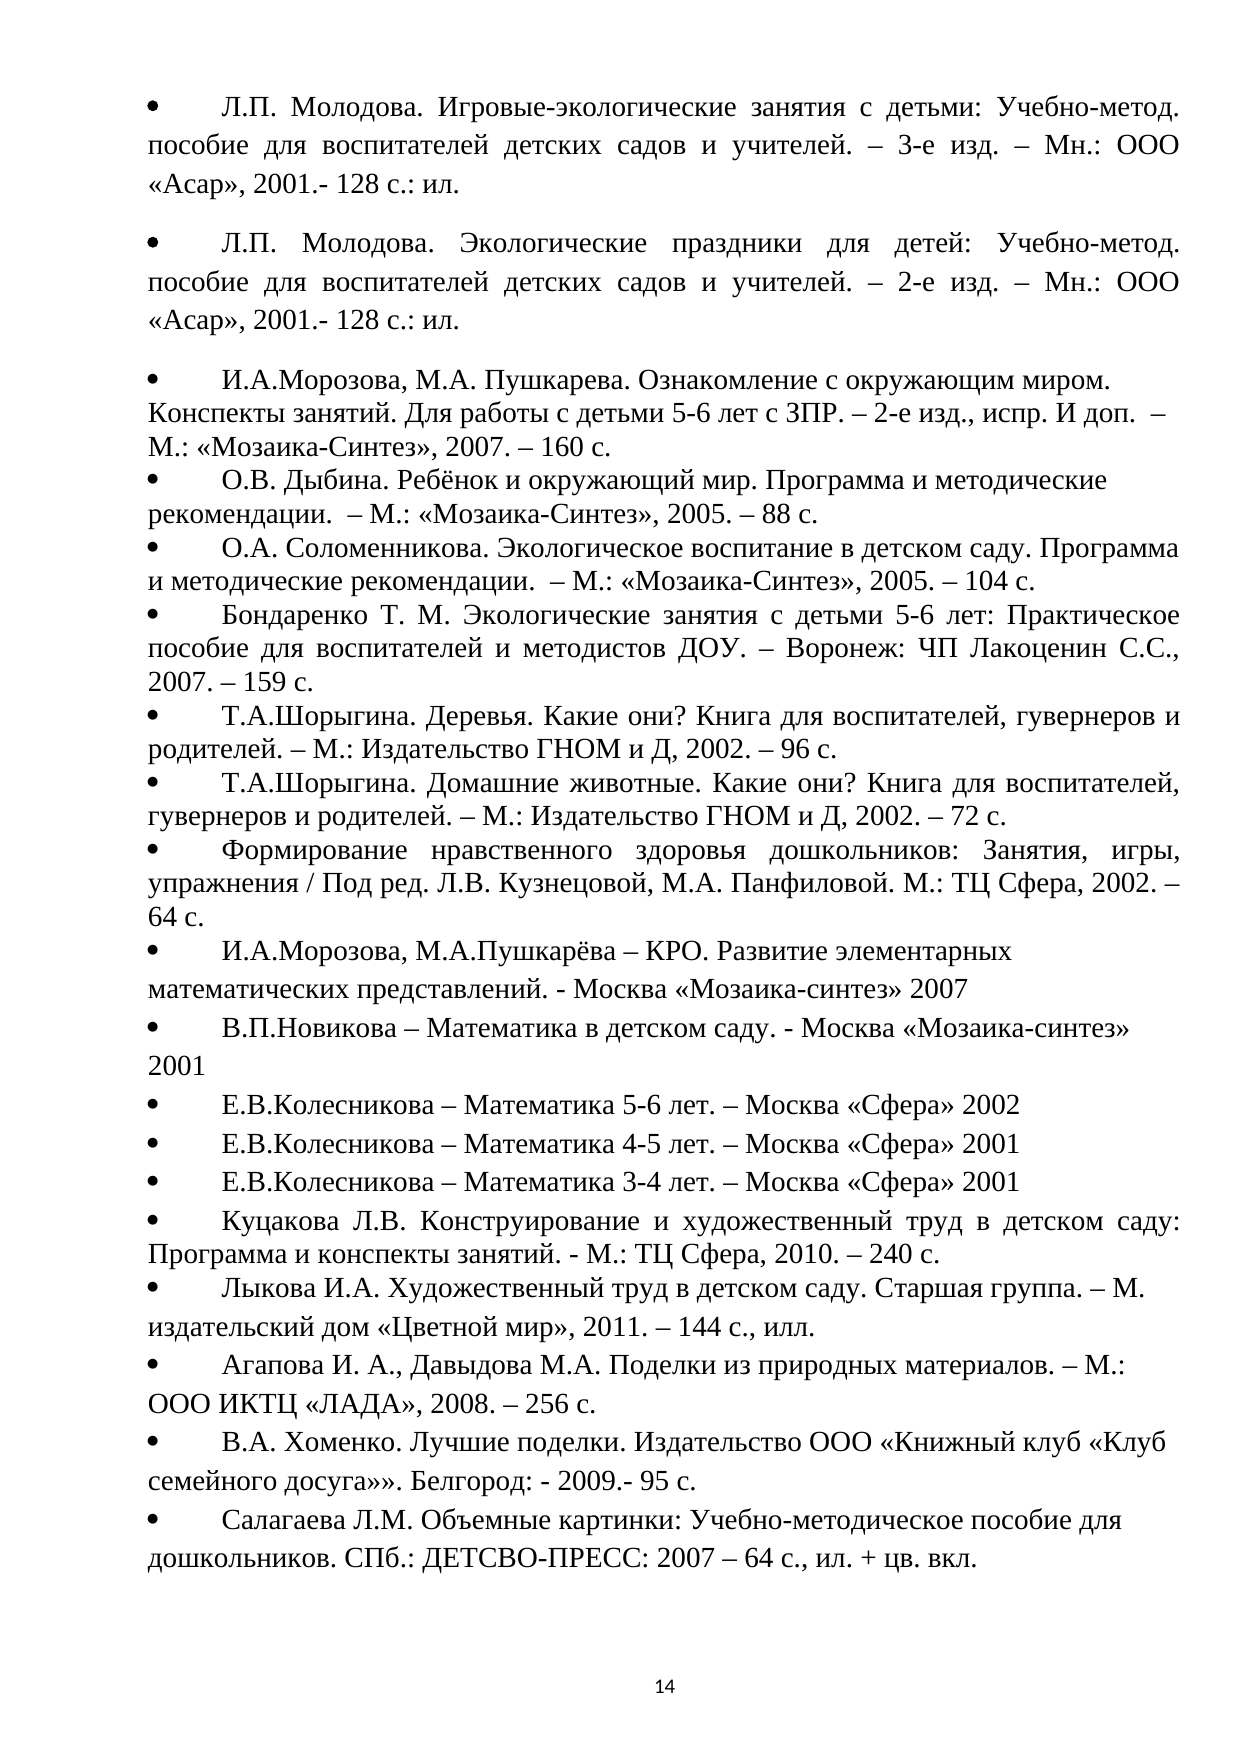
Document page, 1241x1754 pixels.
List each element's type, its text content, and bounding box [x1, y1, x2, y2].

list Е.В.Колесникова – Математика 5-6 лет. – Москва «Сфера» 2002 [148, 1087, 1181, 1121]
list Т.А.Шорыгина. Домашние животные. Какие они? Книга для воспитателей, гувернеров и родителей. – М.: Издательство ГНОМ и Д, 2002. – 72 с. [148, 765, 1181, 832]
list И.А.Морозова, М.А.Пушкарёва – КРО. Развитие элементарных математических представлений. - Москва «Мозаика-синтез» 2007 [148, 933, 1181, 1005]
list И.А.Морозова, М.А. Пушкарева. Ознакомление с окружающим миром. Конспекты занятий. Для работы с детьми 5-6 лет с ЗПР. – 2-е изд., испр. И доп. – М.: «Мозаика-Синтез», 2007. – 160 с. [148, 362, 1181, 462]
list Е.В.Колесникова – Математика 4-5 лет. – Москва «Сфера» 2001 [148, 1126, 1181, 1159]
list Агапова И. А., Давыдова М.А. Поделки из природных материалов. – М.: ООО ИКТЦ «ЛАДА», 2008. – 256 с. [148, 1347, 1181, 1419]
list О.В. Дыбина. Ребёнок и окружающий мир. Программа и методические рекомендации. – М.: «Мозаика-Синтез», 2005. – 88 с. [148, 462, 1181, 530]
list Т.А.Шорыгина. Деревья. Какие они? Книга для воспитателей, гувернеров и родителей. – М.: Издательство ГНОМ и Д, 2002. – 96 с. [148, 698, 1181, 765]
list Бондаренко Т. М. Экологические занятия с детьми 5-6 лет: Практическое пособие для воспитателей и методистов ДОУ. – Воронеж: ЧП Лакоценин С.С., 2007. – 159 с. [148, 597, 1181, 698]
list Лыкова И.А. Художественный труд в детском саду. Старшая группа. – М. издательский дом «Цветной мир», 2011. – 144 с., илл. [148, 1270, 1181, 1342]
list О.А. Соломенникова. Экологическое воспитание в детском саду. Программа и методические рекомендации. – М.: «Мозаика-Синтез», 2005. – 104 с. [148, 530, 1181, 597]
list Формирование нравственного здоровья дошкольников: Занятия, игры, упражнения / Под ред. Л.В. Кузнецовой, М.А. Панфиловой. М.: ТЦ Сфера, 2002. – 64 с. [148, 832, 1181, 933]
list Л.П. Молодова. Экологические праздники для детей: Учебно-метод. пособие для воспитателей детских садов и учителей. – 2-е изд. – Мн.: ООО «Асар», 2001.- 128 с.: ил. [148, 225, 1181, 336]
list Л.П. Молодова. Игровые-экологические занятия с детьми: Учебно-метод. пособие для воспитателей детских садов и учителей. – 3-е изд. – Мн.: ООО «Асар», 2001.- 128 с.: ил. [148, 89, 1181, 199]
list Е.В.Колесникова – Математика 3-4 лет. – Москва «Сфера» 2001 [148, 1164, 1181, 1198]
list Куцакова Л.В. Конструирование и художественный труд в детском саду: Программа и конспекты занятий. - М.: ТЦ Сфера, 2010. – 240 с. [148, 1203, 1181, 1270]
list В.П.Новикова – Математика в детском саду. - Москва «Мозаика-синтез» 2001 [148, 1010, 1181, 1082]
list В.А. Хоменко. Лучшие поделки. Издательство ООО «Книжный клуб «Клуб семейного досуга»». Белгород: - 2009.- 95 с. [148, 1424, 1181, 1497]
list Салагаева Л.М. Объемные картинки: Учебно-методическое пособие для дошкольников. СПб.: ДЕТСВО-ПРЕСС: 2007 – 64 с., ил. + цв. вкл. [148, 1502, 1181, 1574]
